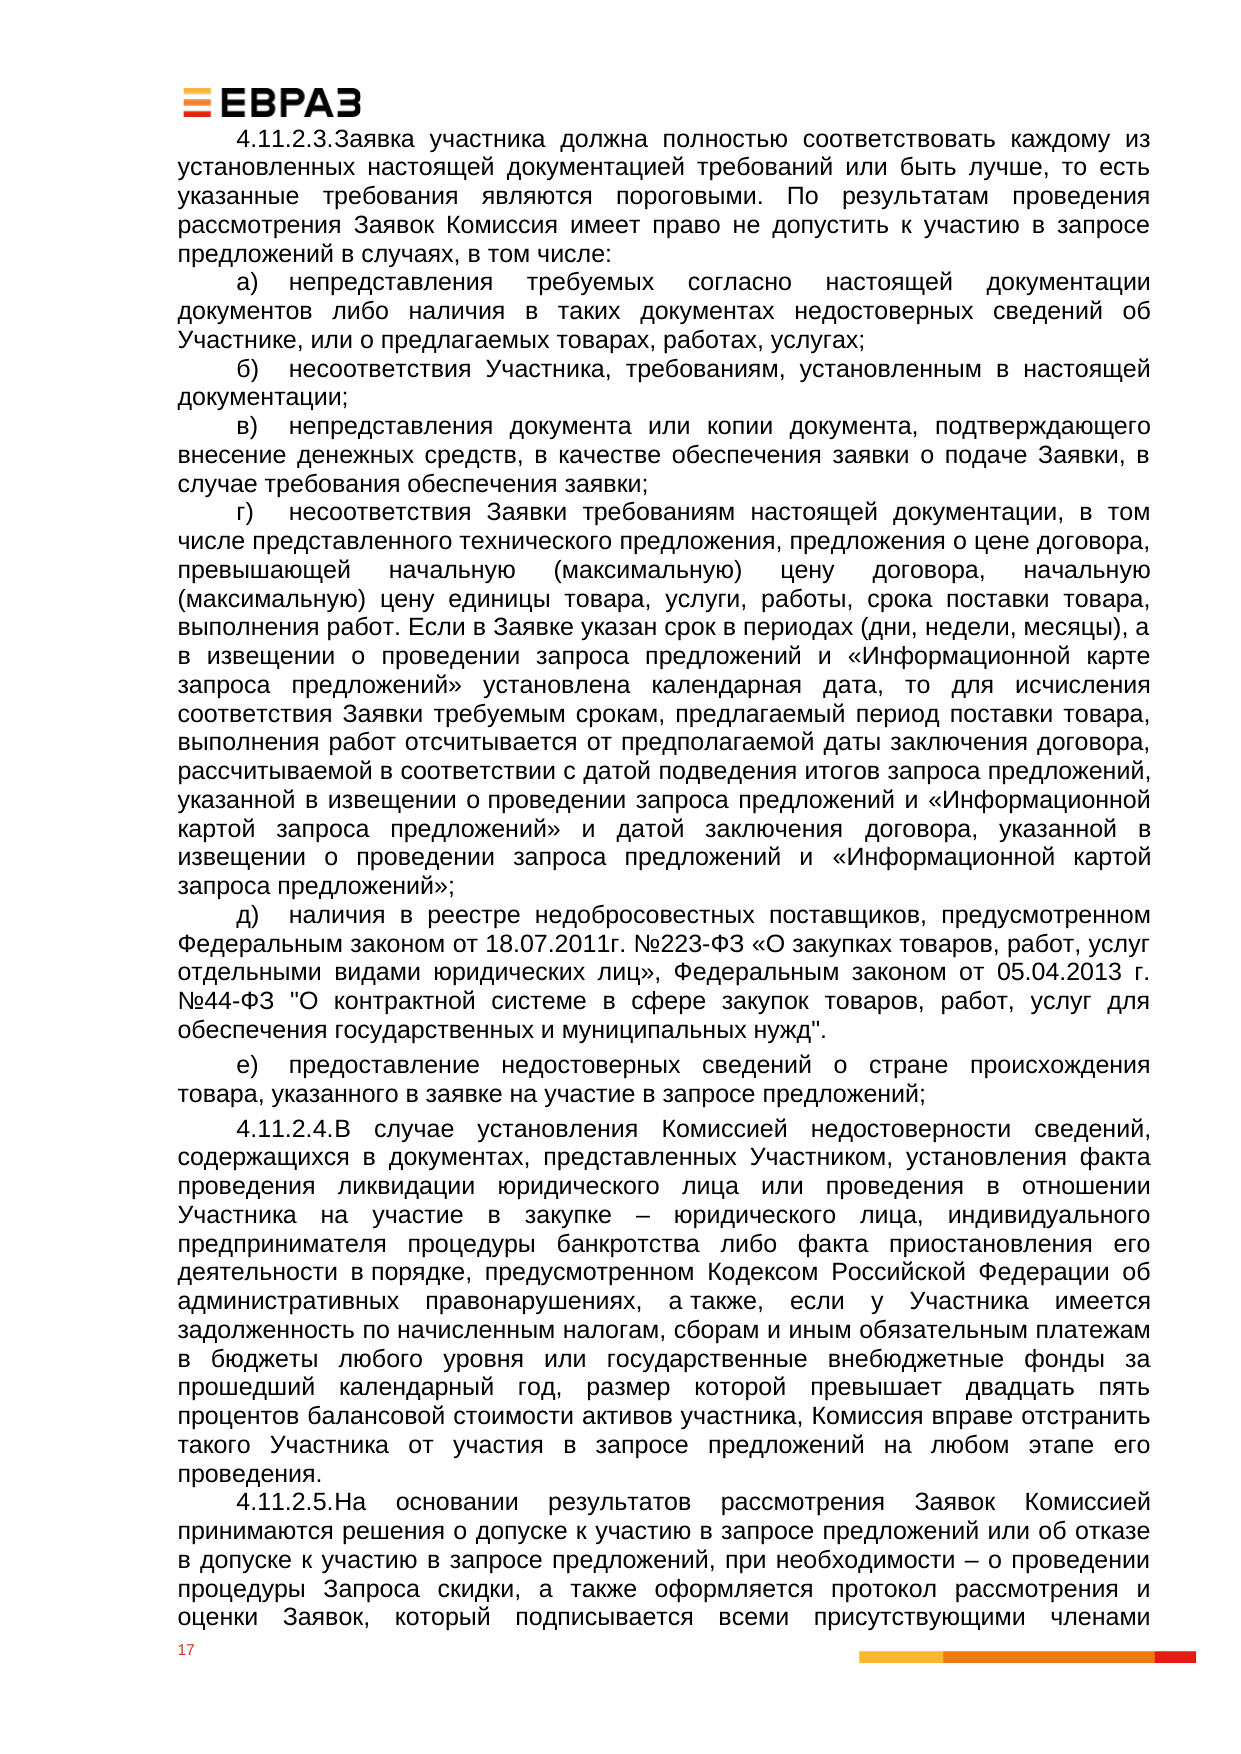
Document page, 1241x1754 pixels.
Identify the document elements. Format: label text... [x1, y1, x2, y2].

list непредставления документа или копии документа, подтверждающего внесение денежных средств, в качестве обеспечения заявки о подаче Заявки, в случае требования обеспечения заявки; [177, 411, 1152, 497]
list непредставления требуемых согласно настоящей документации документов либо наличия в таких документах недостоверных сведений об Участнике, или о предлагаемых товарах, работах, услугах; [177, 267, 1152, 354]
list В случае установления Комиссией недостоверности сведений, содержащихся в документах, представленных Участником, установления факта проведения ликвидации юридического лица или проведения в отношении Участника на участие в закупке – юридического лица, индивидуального предпринимателя процедуры банкротства либо факта приостановления его деятельности в порядке, предусмотренном Кодексом Российской Федерации об административных правонарушениях, а также, если у Участника имеется задолженность по начисленным налогам, сборам и иным обязательным платежам в бюджеты любого уровня или государственные внебюджетные фонды за прошедший календарный год, размер которой превышает двадцать пять процентов балансовой стоимости активов участника, Комиссия вправе отстранить такого Участника от участия в запросе предложений на любом этапе его проведения. [177, 1114, 1152, 1487]
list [177, 1487, 1152, 1631]
list несоответствия Участника, требованиям, установленным в настоящей документации; [177, 354, 1152, 411]
picture [183, 88, 361, 117]
list несоответствия Заявки требованиям настоящей документации, в том числе представленного технического предложения, предложения о цене договора, превышающей начальную (максимальную) цену договора, начальную (максимальную) цену единицы товара, услуги, работы, срока поставки товара, выполнения работ. Если в Заявке указан срок в периодах (дни, недели, месяцы), а в извещении о проведении запроса предложений и «Информационной карте запроса предложений» установлена календарная дата, то для исчисления соответствия Заявки требуемым срокам, предлагаемый период поставки товара, выполнения работ отсчитывается от предполагаемой даты заключения договора, рассчитываемой в соответствии с датой подведения итогов запроса предложений, указанной в извещении о проведении запроса предложений и «Информационной картой запроса предложений» и датой заключения договора, указанной в извещении о проведении запроса предложений и «Информационной картой запроса предложений»; [177, 497, 1152, 900]
picture [857, 1650, 1197, 1663]
list Заявка участника должна полностью соответствовать каждому из установленных настоящей документацией требований или быть лучше, то есть указанные требования являются пороговыми. По результатам проведения рассмотрения Заявок Комиссия имеет право не допустить к участию в запросе предложений в случаях, в том числе: [177, 124, 1152, 267]
list предоставление недостоверных сведений о стране происхождения товара, указанного в заявке на участие в запросе предложений; [177, 1050, 1152, 1107]
list наличия в реестре недобросовестных поставщиков, предусмотренном Федеральным законом от 18.07.2011г. №223-ФЗ «О закупках товаров, работ, услуг отдельными видами юридических лиц», Федеральным законом от 05.04.2013 г. №44-ФЗ "О контрактной системе в сфере закупок товаров, работ, услуг для обеспечения государственных и муниципальных нужд". [177, 900, 1152, 1044]
